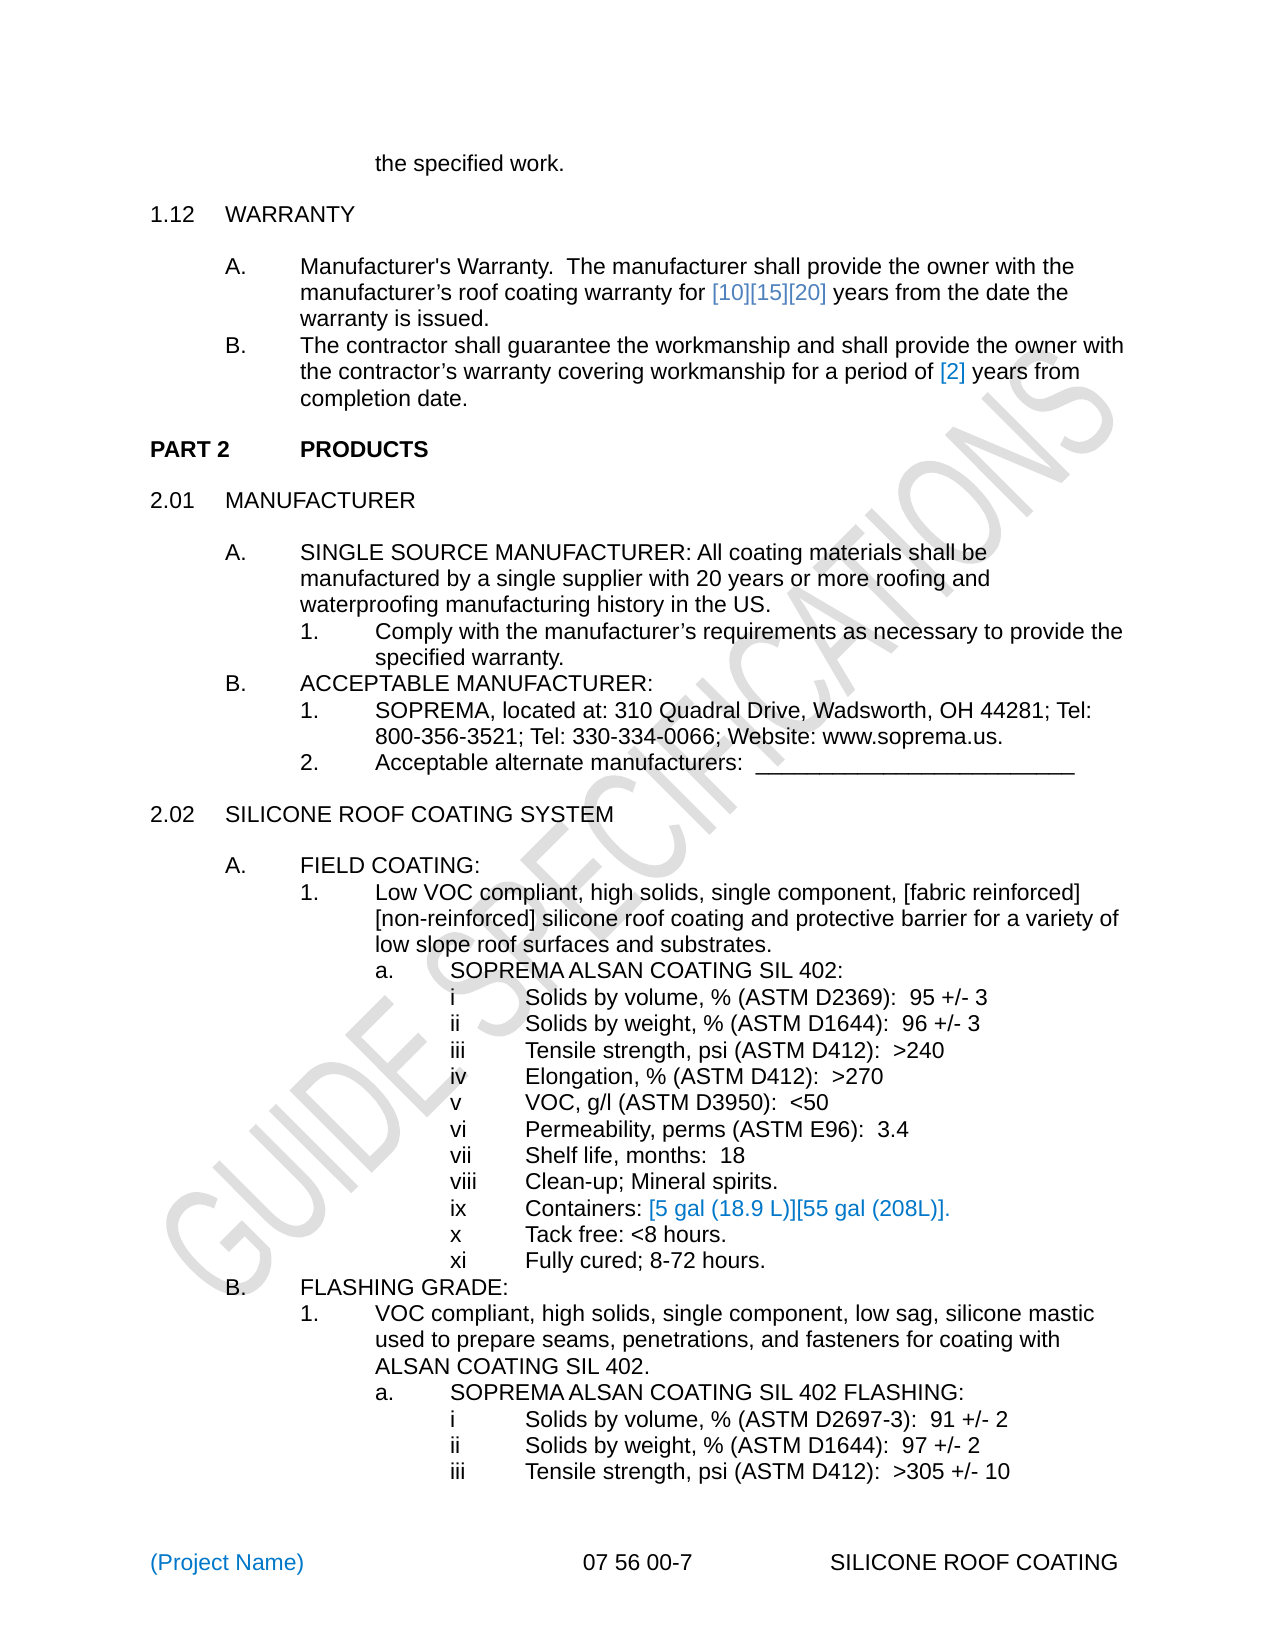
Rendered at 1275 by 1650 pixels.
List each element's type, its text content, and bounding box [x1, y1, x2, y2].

subtitle WARRANTY [150, 201, 1125, 228]
subtitle VOC, g/l (ASTM D3950): <50 [450, 1089, 1125, 1116]
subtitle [300, 150, 1125, 176]
subtitle VOC compliant, high solids, single component, low sag, silicone mastic used to prepare seams, penetrations, and fasteners for coating with ALSAN COATING SIL 402. [300, 1300, 1125, 1379]
subtitle The contractor shall guarantee the workmanship and shall provide the owner with the contractor’s warranty covering workmanship for a period of [2] years from completion date. [225, 332, 1125, 411]
subtitle Clean-up; Mineral spirits. [450, 1168, 1125, 1195]
subtitle Solids by weight, % (ASTM D1644): 97 +/- 2 [450, 1432, 1125, 1458]
subtitle SINGLE SOURCE MANUFACTURER: All coating materials shall be manufactured by a single supplier with 20 years or more roofing and waterproofing manufacturing history in the US. [225, 538, 1125, 618]
subtitle FLASHING GRADE: [225, 1274, 1125, 1300]
subtitle Comply with the manufacturer’s requirements as necessary to provide the specified warranty. [300, 618, 1125, 670]
subtitle SILICONE ROOF COATING SYSTEM [150, 801, 1125, 827]
subtitle SOPREMA, located at: 310 Quadral Drive, Wadsworth, OH 44281; Tel: 800-356-3521; Tel: 330-334-0066; Website: www.soprema.us. [300, 697, 1125, 749]
subtitle Tensile strength, psi (ASTM D412): >305 +/- 10 [450, 1458, 1125, 1484]
subtitle Containers: [5 gal (18.9 L)][55 gal (208L)]. [450, 1195, 1125, 1221]
subtitle PRODUCTS [150, 436, 1125, 462]
subtitle Tensile strength, psi (ASTM D412): >240 [450, 1037, 1125, 1063]
subtitle Solids by weight, % (ASTM D1644): 96 +/- 3 [450, 1010, 1125, 1037]
subtitle MANUFACTURER [150, 487, 1125, 513]
subtitle ACCEPTABLE MANUFACTURER: [225, 670, 1125, 697]
subtitle FIELD COATING: [225, 852, 1125, 878]
subtitle Tack free: <8 hours. [450, 1221, 1125, 1247]
subtitle SOPREMA ALSAN COATING SIL 402 FLASHING: [375, 1379, 1125, 1406]
subtitle Elongation, % (ASTM D412): >270 [450, 1063, 1125, 1089]
subtitle SOPREMA ALSAN COATING SIL 402: [375, 957, 1125, 984]
subtitle Manufacturer's Warranty. The manufacturer shall provide the owner with the manufacturer’s roof coating warranty for [10][15][20] years from the date the warranty is issued. [225, 253, 1125, 332]
subtitle Solids by volume, % (ASTM D2369): 95 +/- 3 [450, 984, 1125, 1010]
subtitle Shelf life, months: 18 [450, 1142, 1125, 1168]
subtitle Acceptable alternate manufacturers: _________________________ [300, 749, 1125, 776]
subtitle Permeability, perms (ASTM E96): 3.4 [450, 1116, 1125, 1142]
subtitle Fully cured; 8-72 hours. [450, 1247, 1125, 1274]
subtitle Solids by volume, % (ASTM D2697-3): 91 +/- 2 [450, 1406, 1125, 1432]
subtitle Low VOC compliant, high solids, single component, [fabric reinforced] [non-reinforced] silicone roof coating and protective barrier for a variety of low slope roof surfaces and substrates. [300, 878, 1125, 957]
